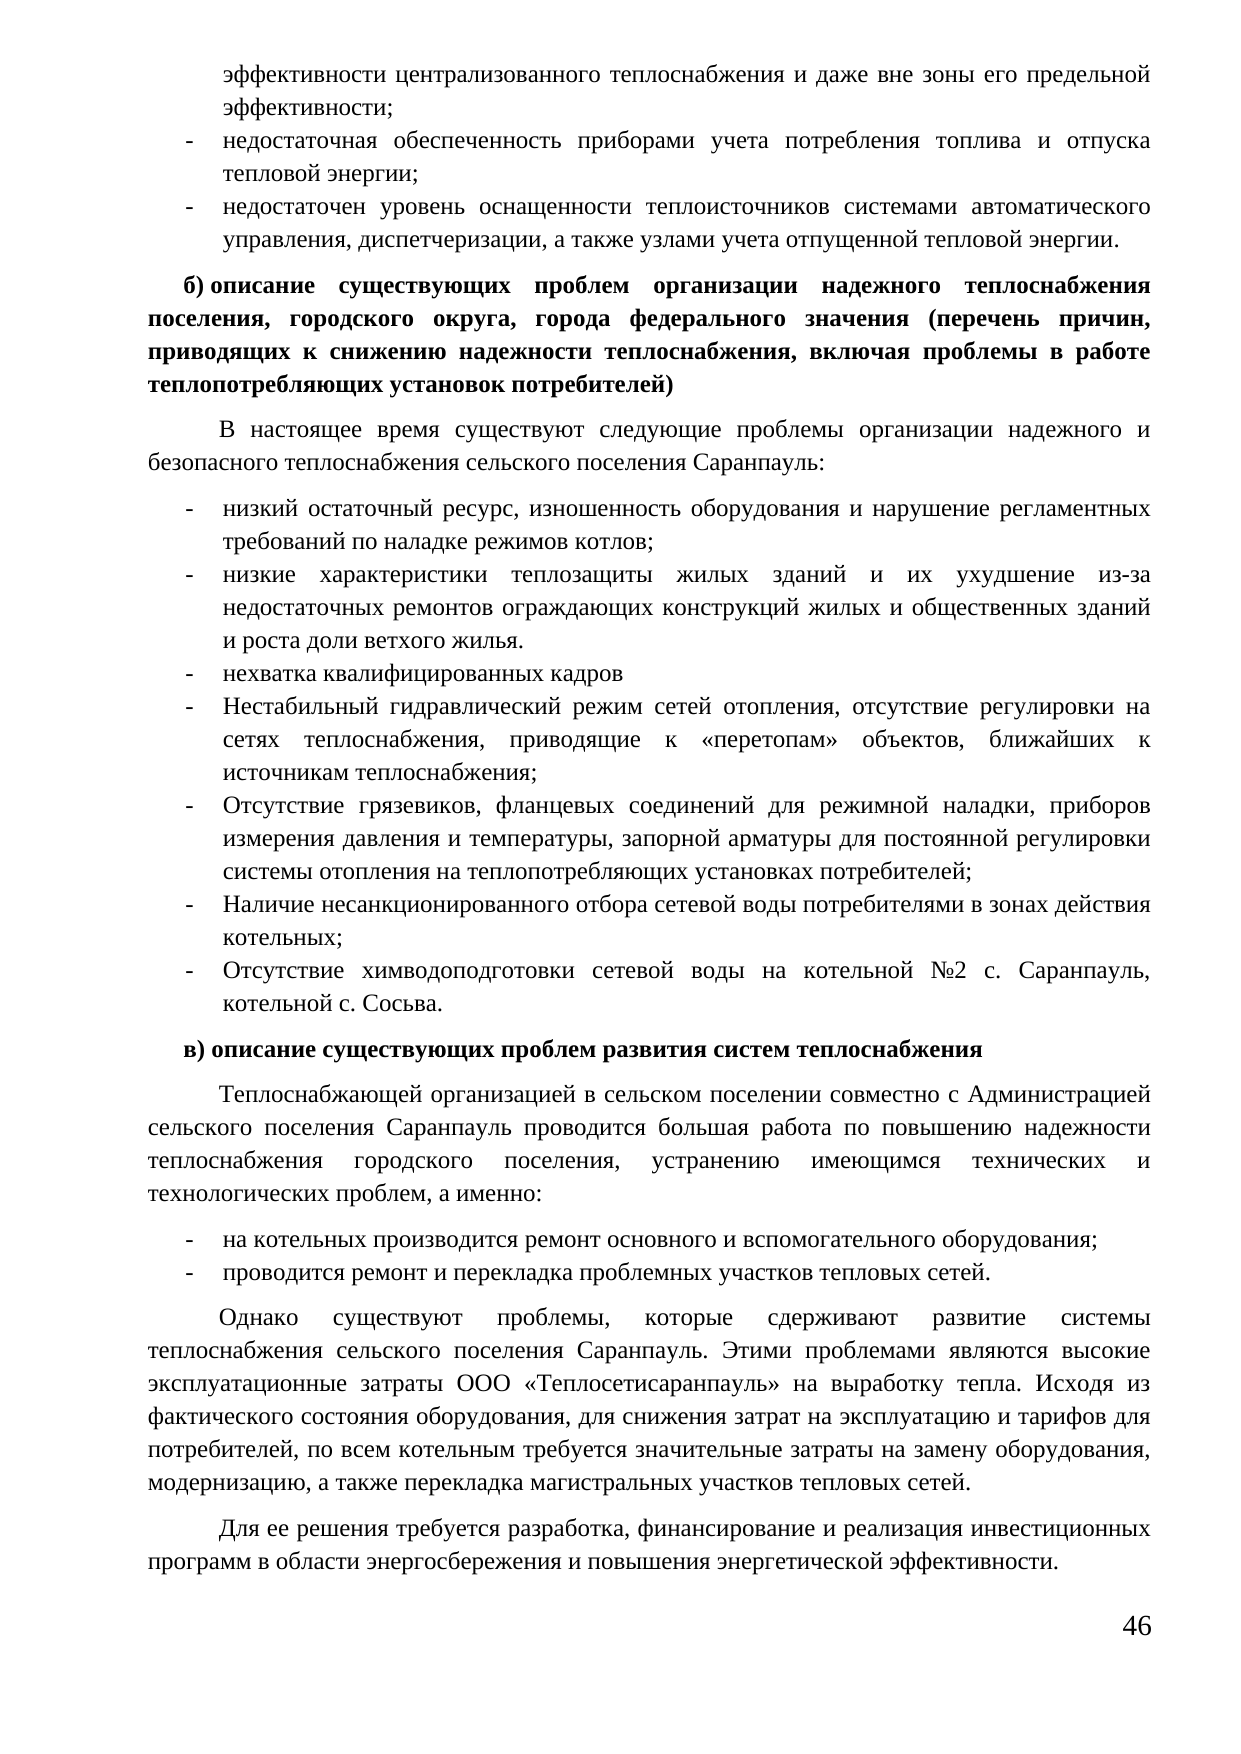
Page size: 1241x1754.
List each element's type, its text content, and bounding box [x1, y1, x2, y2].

text Теплоснабжающей организацией в сельском поселении совместно с Администрацией сельского поселения Саранпауль проводится большая работа по повышению надежности теплоснабжения городского поселения, устранению имеющимся технических и технологических проблем, а именно: [148, 1079, 1152, 1207]
text Отсутствие грязевиков, фланцевых соединений для режимной наладки, приборов измерения давления и температуры, запорной арматуры для постоянной регулировки системы отопления на теплопотребляющих установках потребителей; [185, 790, 1152, 885]
text нехватка квалифицированных кадров [185, 658, 1152, 687]
subtitle в) описание существующих проблем развития систем теплоснабжения [148, 1034, 1152, 1062]
text проводится ремонт и перекладка проблемных участков тепловых сетей. [185, 1257, 1152, 1286]
subtitle б) описание существующих проблем организации надежного теплоснабжения поселения, городского округа, города федерального значения (перечень причин, приводящих к снижению надежности теплоснабжения, включая проблемы в работе теплопотребляющих установок потребителей) [148, 270, 1152, 397]
text Однако существуют проблемы, которые сдерживают развитие системы теплоснабжения сельского поселения Саранпауль. Этими проблемами являются высокие эксплуатационные затраты ООО «Теплосетисаранпауль» на выработку тепла. Исходя из фактического состояния оборудования, для снижения затрат на эксплуатацию и тарифов для потребителей, по всем котельным требуется значительные затраты на замену оборудования, модернизацию, а также перекладка магистральных участков тепловых сетей. [148, 1302, 1152, 1496]
text низкий остаточный ресурс, изношенность оборудования и нарушение регламентных требований по наладке режимов котлов; [185, 493, 1152, 554]
text Нестабильный гидравлический режим сетей отопления, отсутствие регулировки на сетях теплоснабжения, приводящие к «перетопам» объектов, ближайших к источникам теплоснабжения; [185, 691, 1152, 786]
text В настоящее время существуют следующие проблемы организации надежного и безопасного теплоснабжения сельского поселения Саранпауль: [148, 414, 1152, 476]
text на котельных производится ремонт основного и вспомогательного оборудования; [185, 1224, 1152, 1252]
text недостаточная обеспеченность приборами учета потребления топлива и отпуска тепловой энергии; [185, 125, 1152, 187]
text Для ее решения требуется разработка, финансирование и реализация инвестиционных программ в области энергосбережения и повышения энергетической эффективности. [148, 1513, 1152, 1575]
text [185, 59, 1152, 121]
text Наличие несанкционированного отбора сетевой воды потребителями в зонах действия котельных; [185, 889, 1152, 951]
text низкие характеристики теплозащиты жилых зданий и их ухудшение из-за недостаточных ремонтов ограждающих конструкций жилых и общественных зданий и роста доли ветхого жилья. [185, 559, 1152, 654]
text недостаточен уровень оснащенности теплоисточников системами автоматического управления, диспетчеризации, а также узлами учета отпущенной тепловой энергии. [185, 191, 1152, 253]
text Отсутствие химводоподготовки сетевой воды на котельной №2 с. Саранпауль, котельной с. Сосьва. [185, 955, 1152, 1017]
